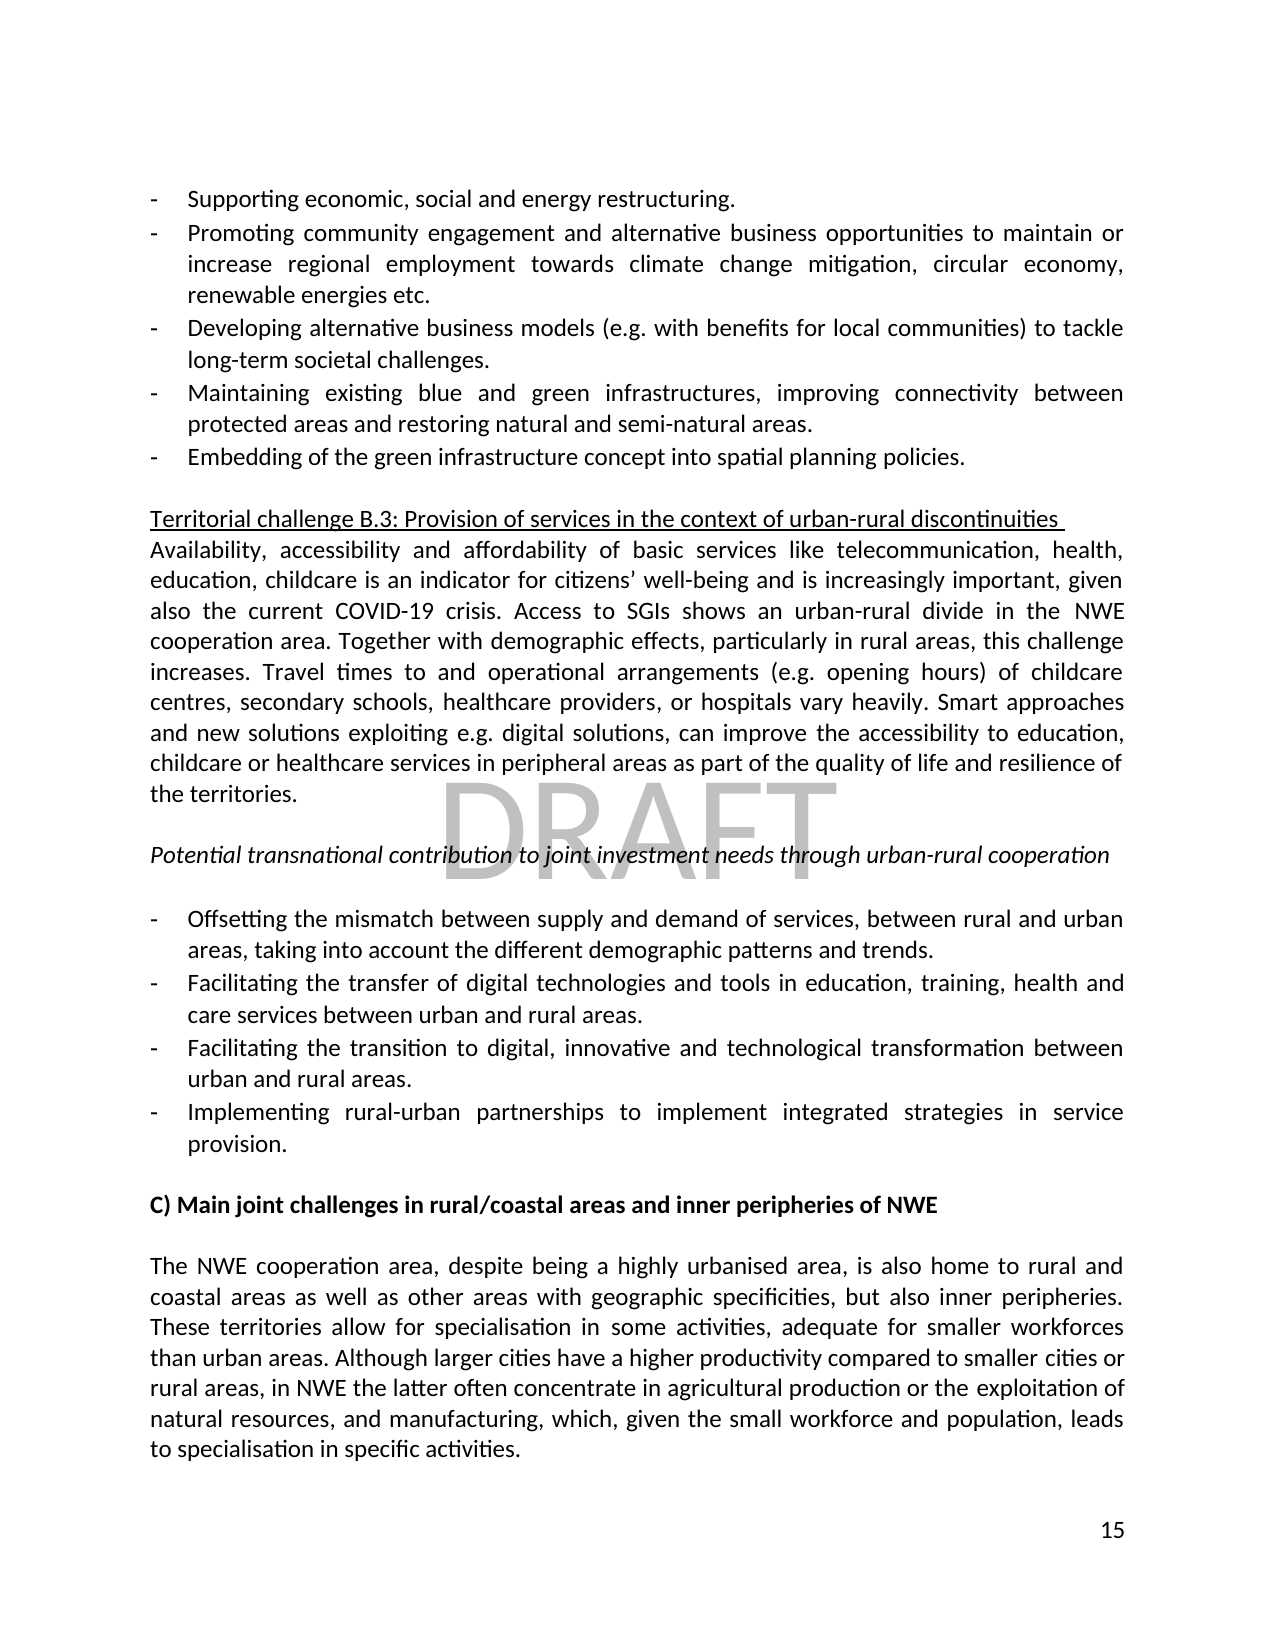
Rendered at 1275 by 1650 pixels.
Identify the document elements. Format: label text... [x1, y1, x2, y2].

list Developalternative business models (e.g. with benefits for local communities) to tackle long-term societal challenges. [150, 310, 1125, 374]
list Maintaining existing blue and green infrastructures, improving connectivity between protected areas and restoring natural and semi-natural areas. [150, 374, 1125, 439]
list Offsetting the mismatch between supply and demand of services, between rural and urban areas, taking into account the different demographic patterns and trends. [150, 900, 1125, 965]
list Supporting economic, social and energy restructuring. [150, 181, 1125, 214]
text C) Main joint challenges in ruralreas and inner peripheries of NWE [150, 1189, 1125, 1219]
list Facilitating the transition to digital, innovative and technological transformation between urban and rural areas. [150, 1029, 1125, 1094]
text Availability, accessibility and affordability of basic services like telecommunication, health, education, childcare is an indicator for citizens’ well-being and is increasingly important, given also the current COVID-19 crisis. Access to SGIs shows an urban-rural divide in the cooperation area. Together with emographic effects, particularly in rural areas, this challenge increases. Travel times to and operational arrangements (e.g. opening hours) of childcare centres, secondary schools, or hospital vary heavily. Smart approaches and new solutions exploiting digital solutions, can improve accessibility to education, childcare or healthcare services in peripheral areas as part of the quality of life and resilience of the territories. [150, 534, 1125, 809]
list Facilitating the digital technologies and tools in education, training, health and care services between urban and rural areas. [150, 965, 1125, 1029]
list Implementing rural-urban partnerships to implement integrated strategies in service provision. [150, 1094, 1125, 1158]
text The cooperation area, despite being a highly urbanised area, is also home to rural and coastal areas as well as other areas with geographic specificities, but also inner peripheries. These territories allow for specialisation in some activities, adequate for smaller workforces than urban areas. Although larger cities have a higher productivity compared to smaller or rural areas, in NWE the latter often concentrate in agricultural production or the natural resources and manufacturing, which, given the small workforce and population, leads to specialisation in specific activities. [150, 1250, 1125, 1464]
list Promoting community engagement and alternative business opportunities to maintain or increase regional employment towards climate change mitigation, circular economy, renewable energies etc. [150, 214, 1125, 310]
text Potential transnational contribution to joint investment needs through urban-rural cooperation [150, 839, 1125, 870]
text Territorial challenge B.3: Provision of services in the context of urban-rural discontinuities [150, 503, 1125, 534]
list Ebedding of the green infrastructure concept into spatial planning policies. [150, 439, 1125, 473]
